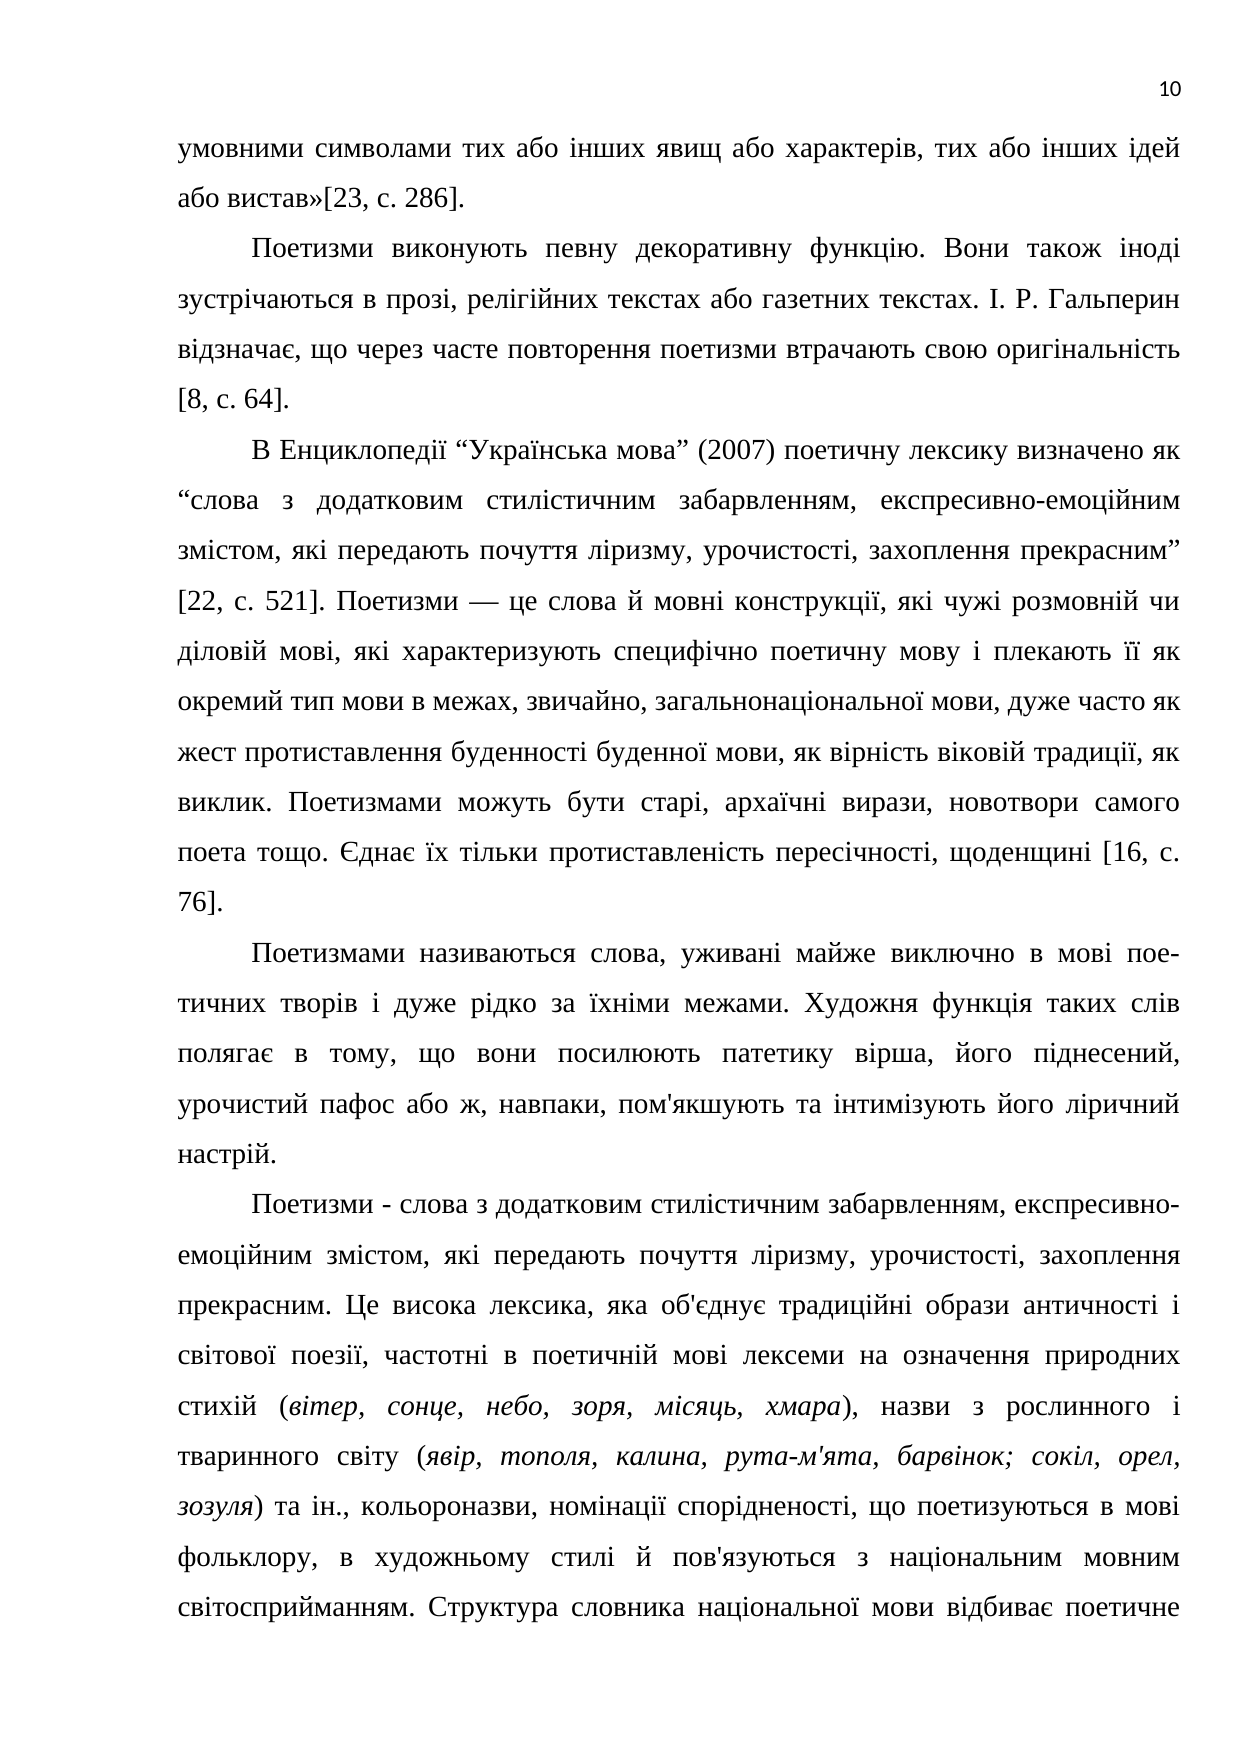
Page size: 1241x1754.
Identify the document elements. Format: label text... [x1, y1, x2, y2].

text Поетизми виконують певну декоративну функцію. Вони також іноді зустрічаються в прозі, релігійних текстах або газетних текстах. І. Р. Гальперин відзначає, що через часте повторення поетизми втрачають свою оригінальність [8, с. 64]. [177, 231, 1181, 415]
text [177, 1186, 1181, 1622]
text Поетизмами називаються слова, уживані майже виключно в мові пое-тичних творів і дуже рідко за їхніми межами. Художня функція таких слів полягає в тому, що вони посилюють патетику вірша, його піднесений, урочистий пафос або ж, навпаки, пом'якшують та інтимізують його ліричний настрій. [177, 935, 1181, 1170]
text В Енциклопедії “Українська мова” (2007) поетичну лексику визначено як “слова з додатковим стилістичним забарвленням, експресивно-емоційним змістом, які передають почуття ліризму, урочистості, захоплення прекрасним” [22, с. 521]. Поетизми — це слова й мовні конструкції, які чужі розмовній чи діловій мові, які характеризують специфічно поетичну мову і плекають її як окремий тип мови в межах, звичайно, загальнонаціональної мови, дуже часто як жест протиставлення буденності буденної мови, як вірність віковій традиції, як виклик. Поетизмами можуть бути старі, архаїчні вирази, новотвори самого поета тощо. Єднає їх тільки протиставленість пересічності, щоденщині [16, с. 76]. [177, 432, 1181, 918]
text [177, 130, 1181, 214]
